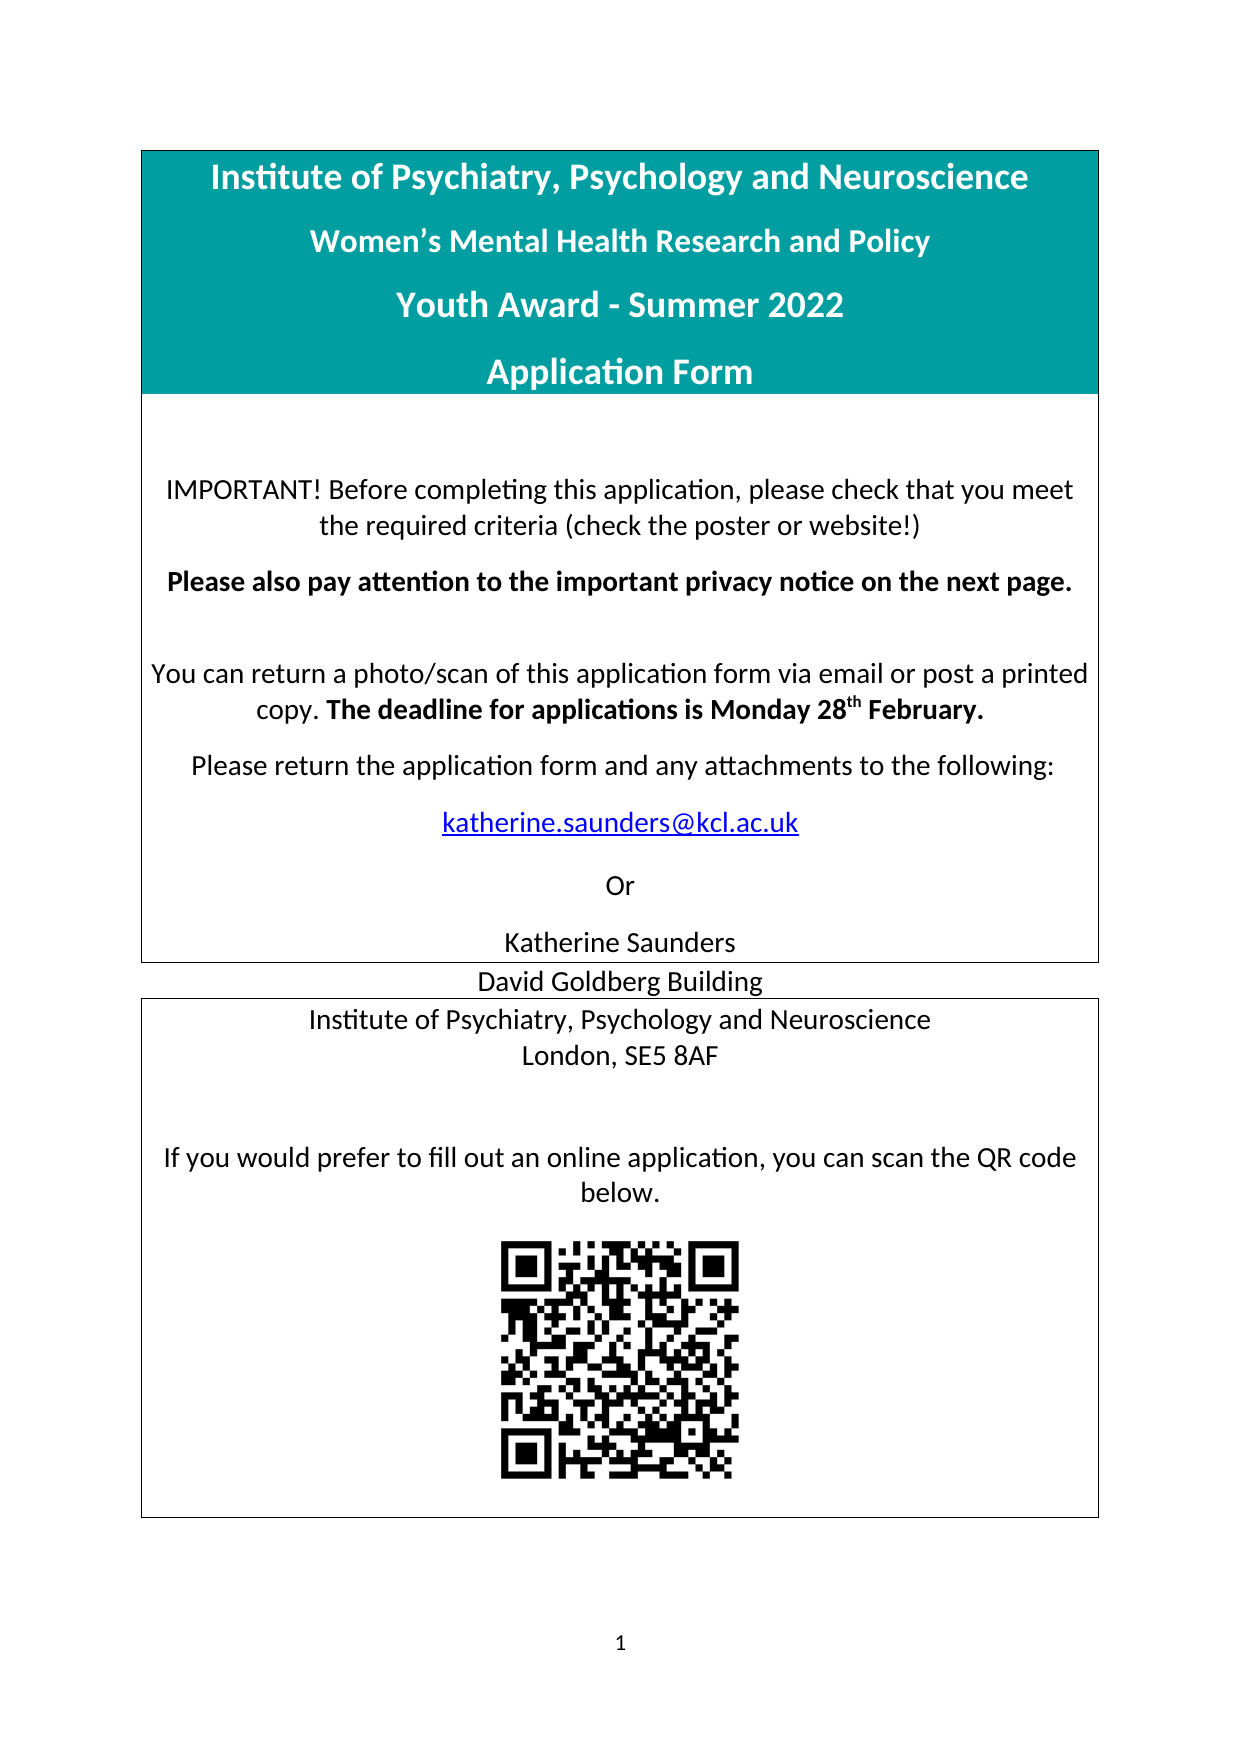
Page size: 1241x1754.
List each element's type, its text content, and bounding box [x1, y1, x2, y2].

text If you would prefer to fill out an online application, you can scan the QR code below. [150, 1139, 1090, 1210]
text Institute of Psychiatry, Psychology and Neuroscience [142, 999, 1098, 1037]
picture [471, 1210, 770, 1510]
text You can return a photo/scan of this application form via email or post a printed copy. The deadline for applications is Monday 28th February. [142, 652, 1098, 727]
text Please also pay attention to the important privacy notice on the next page. [142, 560, 1098, 599]
text IMPORTANT! Before completing this application, please check that you meet the required criteria (check the poster or website!) [142, 468, 1098, 542]
text Katherine Saunders [142, 921, 1098, 962]
text Or [150, 867, 1090, 903]
text London, SE5 8AF [150, 1037, 1090, 1073]
text Institute of Psychiatry, Psychology and Neuroscience [142, 151, 1098, 199]
text Women’s Mental Health Research and Policy [142, 217, 1098, 261]
text Please return the application form and any attachments to the following: [142, 744, 1098, 783]
text David Goldberg Building [150, 963, 1090, 998]
text Youth Award - Summer 2022 [142, 278, 1098, 327]
text katherine.saunders@kcl.ac.uk [142, 801, 1098, 839]
text Application Form [142, 345, 1098, 394]
